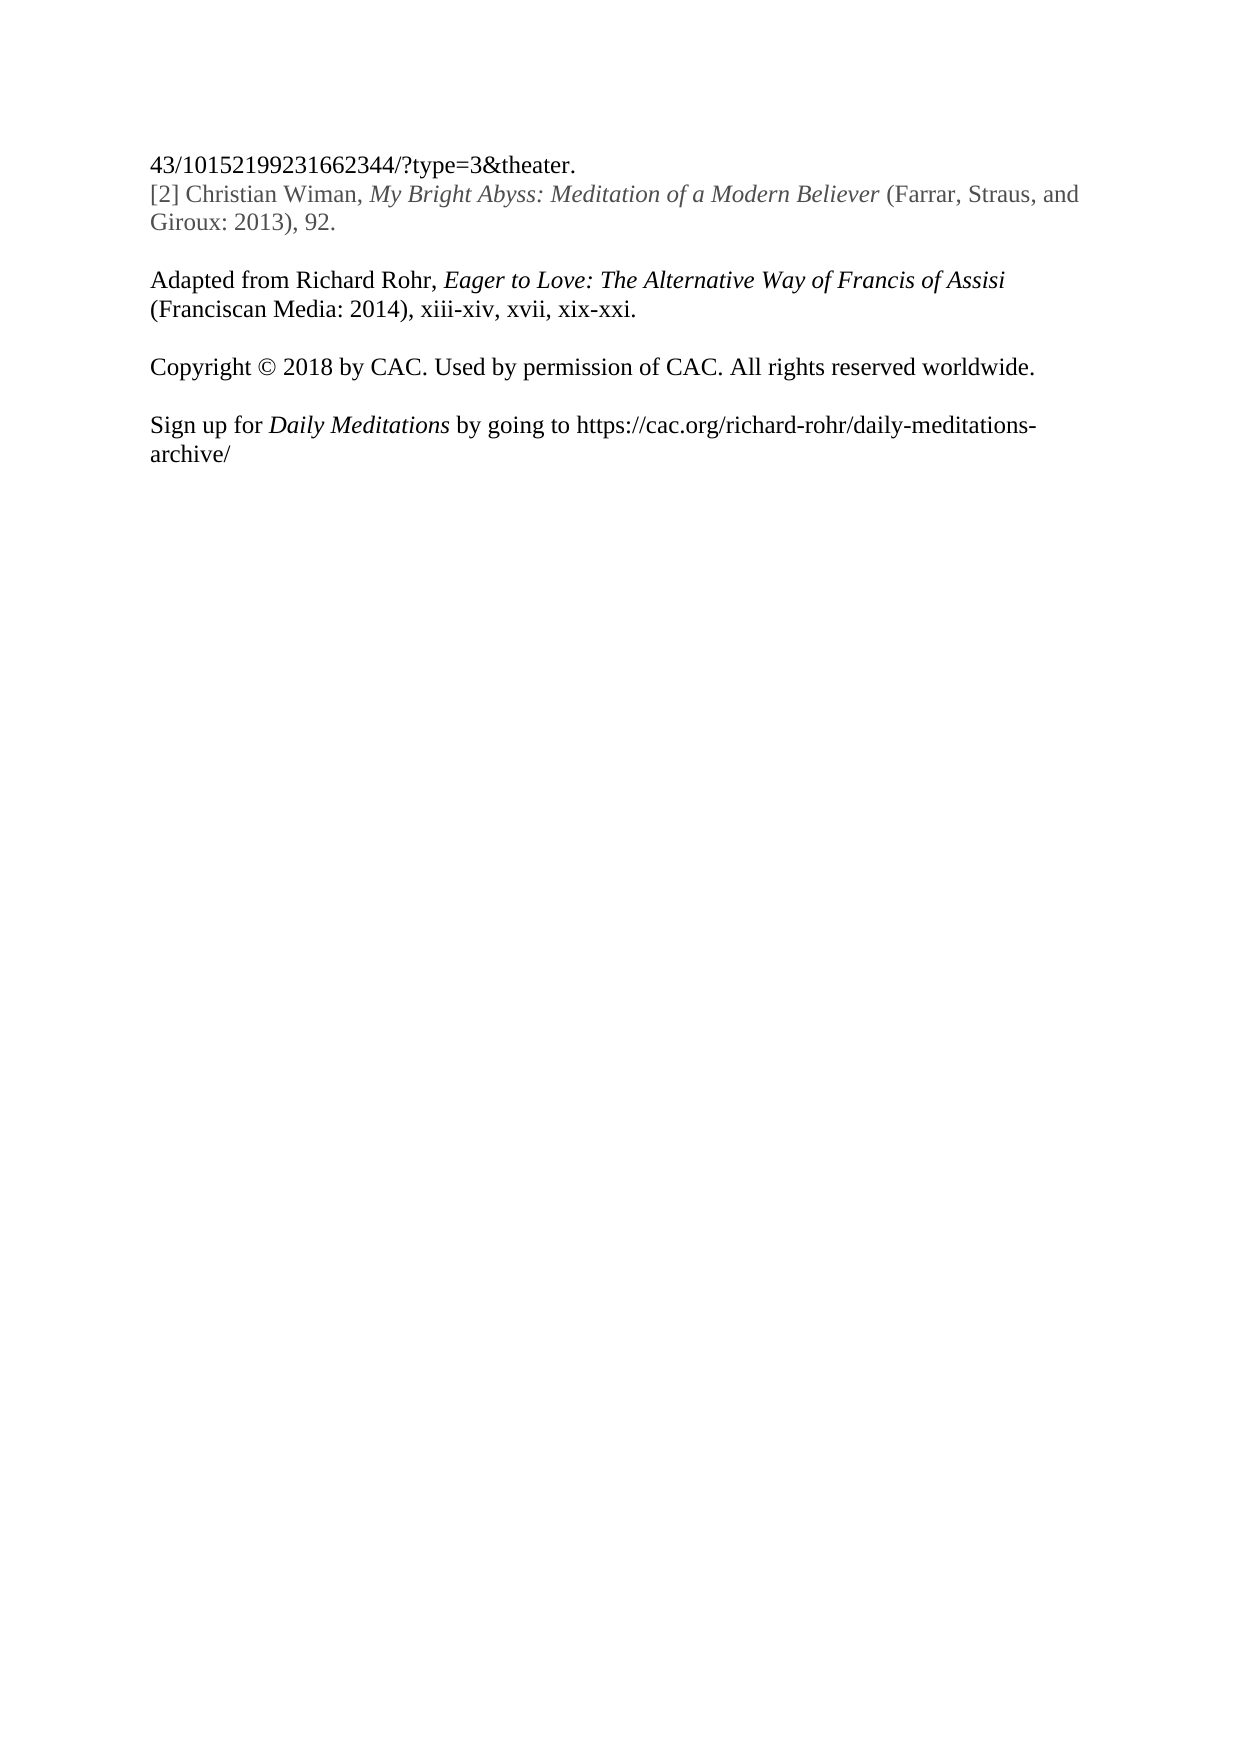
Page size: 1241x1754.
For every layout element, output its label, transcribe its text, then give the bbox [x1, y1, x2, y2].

text Copyright © 2018 by CAC. Used by permission of CAC. All rights reserved worldwide. [150, 352, 1090, 381]
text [150, 150, 1090, 236]
text Adapted from Richard Rohr, Eager to Love: The Alternative Way of Francis of Assisi (Franciscan Media: 2014), xiii-xiv, xvii, xix-xxi. [150, 265, 1090, 323]
text Sign up for Daily Meditations by going to https://cac.org/richard-rohr/daily-meditations-archive/ [150, 410, 1090, 467]
